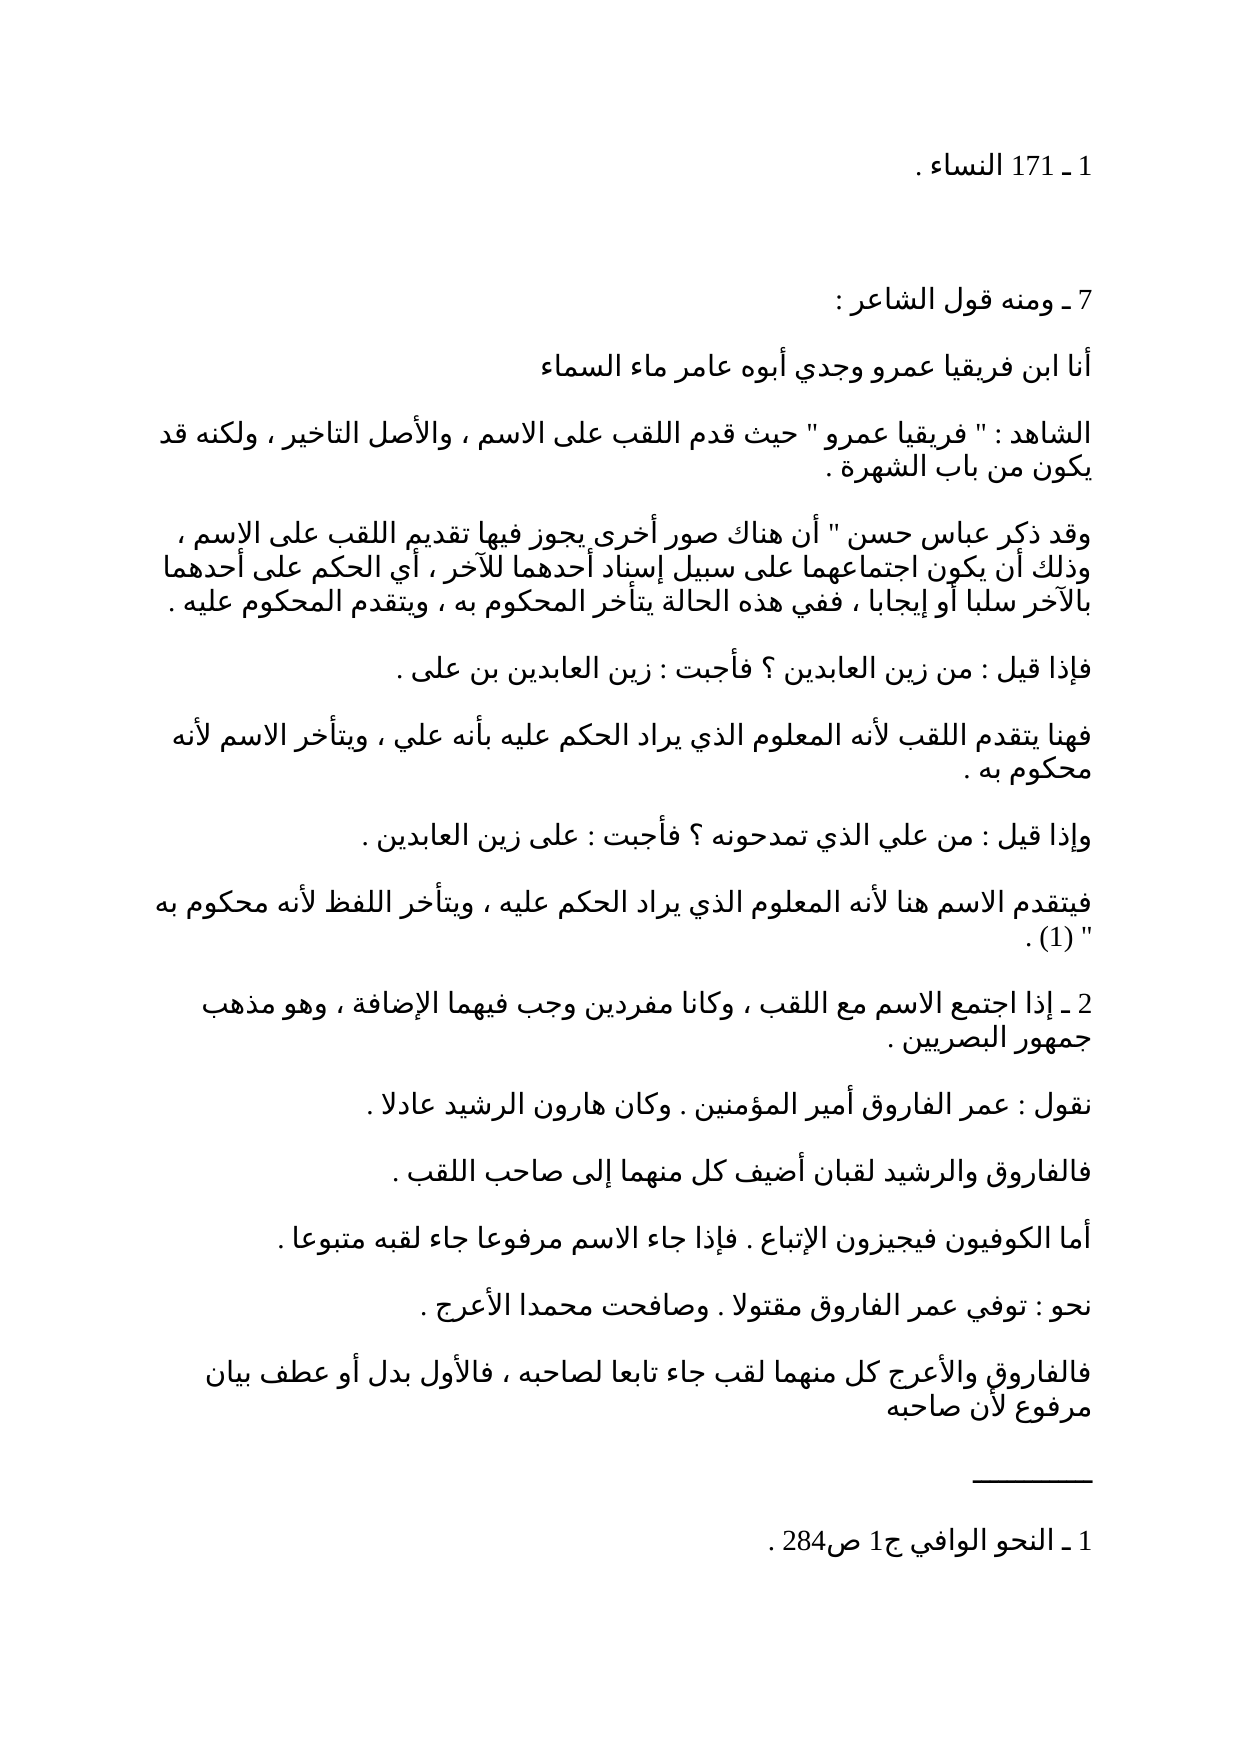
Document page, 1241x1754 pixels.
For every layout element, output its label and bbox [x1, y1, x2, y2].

text [148, 148, 1093, 1590]
